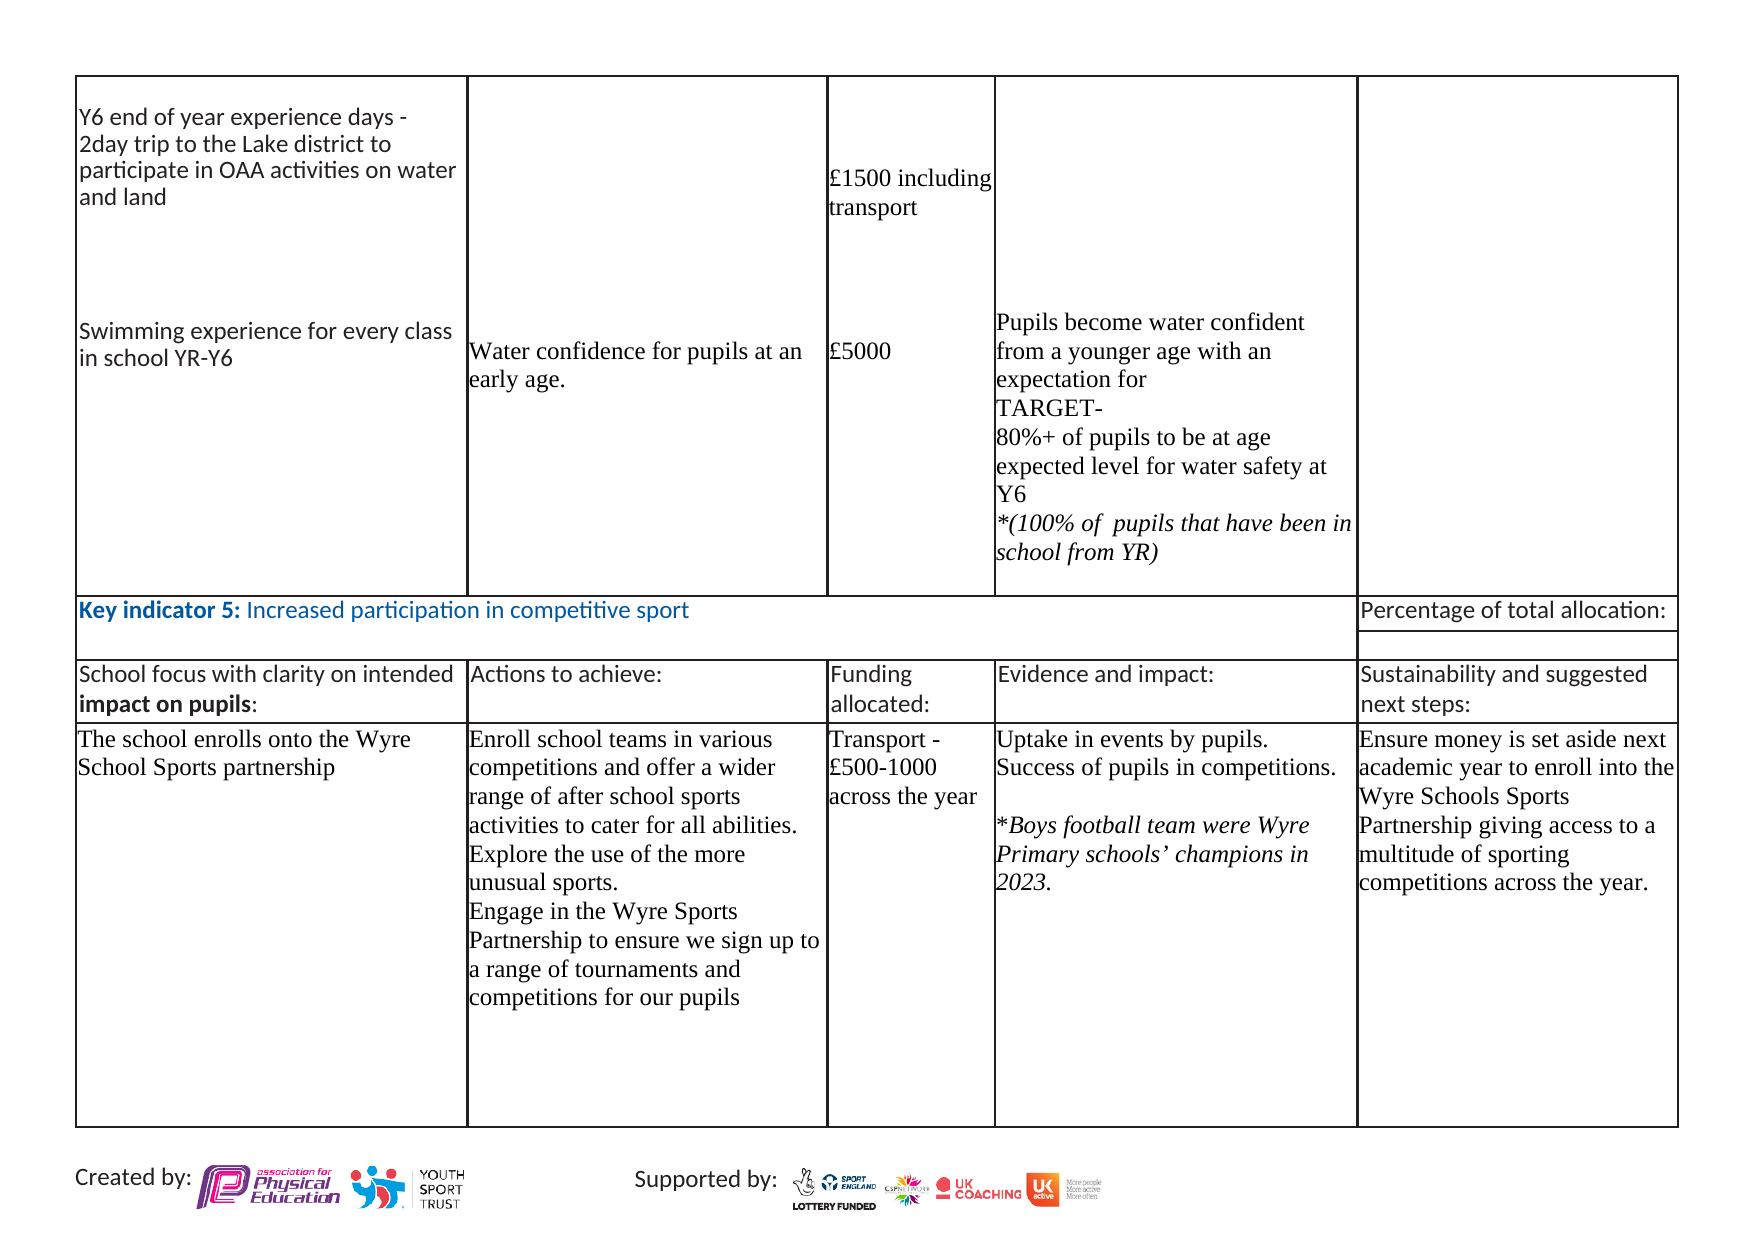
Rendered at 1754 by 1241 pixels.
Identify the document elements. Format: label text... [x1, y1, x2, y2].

picture [793, 1168, 815, 1196]
table_cell Key indicator 5: Increased participation in competitive sport [77, 597, 1356, 659]
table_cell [829, 724, 994, 1126]
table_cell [469, 724, 826, 1126]
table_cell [829, 77, 994, 594]
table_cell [77, 724, 466, 1126]
picture [885, 1167, 930, 1212]
picture [955, 1179, 1022, 1199]
picture [841, 1176, 876, 1189]
table_cell Funding allocated: [829, 661, 994, 722]
picture [821, 1174, 838, 1191]
table_cell Evidence and impact: [996, 661, 1356, 722]
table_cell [469, 77, 826, 594]
picture [366, 1186, 390, 1209]
table_cell Sustainability and suggested next steps: [1359, 661, 1677, 722]
table_cell [1359, 632, 1677, 659]
table_cell Percentage of total allocation: [1359, 597, 1677, 630]
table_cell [1359, 724, 1677, 1126]
picture [350, 1166, 464, 1209]
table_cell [77, 77, 466, 594]
picture [203, 1168, 246, 1208]
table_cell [996, 724, 1356, 1126]
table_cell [996, 77, 1356, 594]
picture [936, 1177, 951, 1199]
table_cell Actions to achieve: [469, 661, 826, 722]
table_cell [1359, 77, 1677, 594]
table_cell School focus with clarity on intended impact on pupils: [77, 661, 466, 722]
picture [1025, 1171, 1102, 1207]
picture [250, 1168, 340, 1203]
